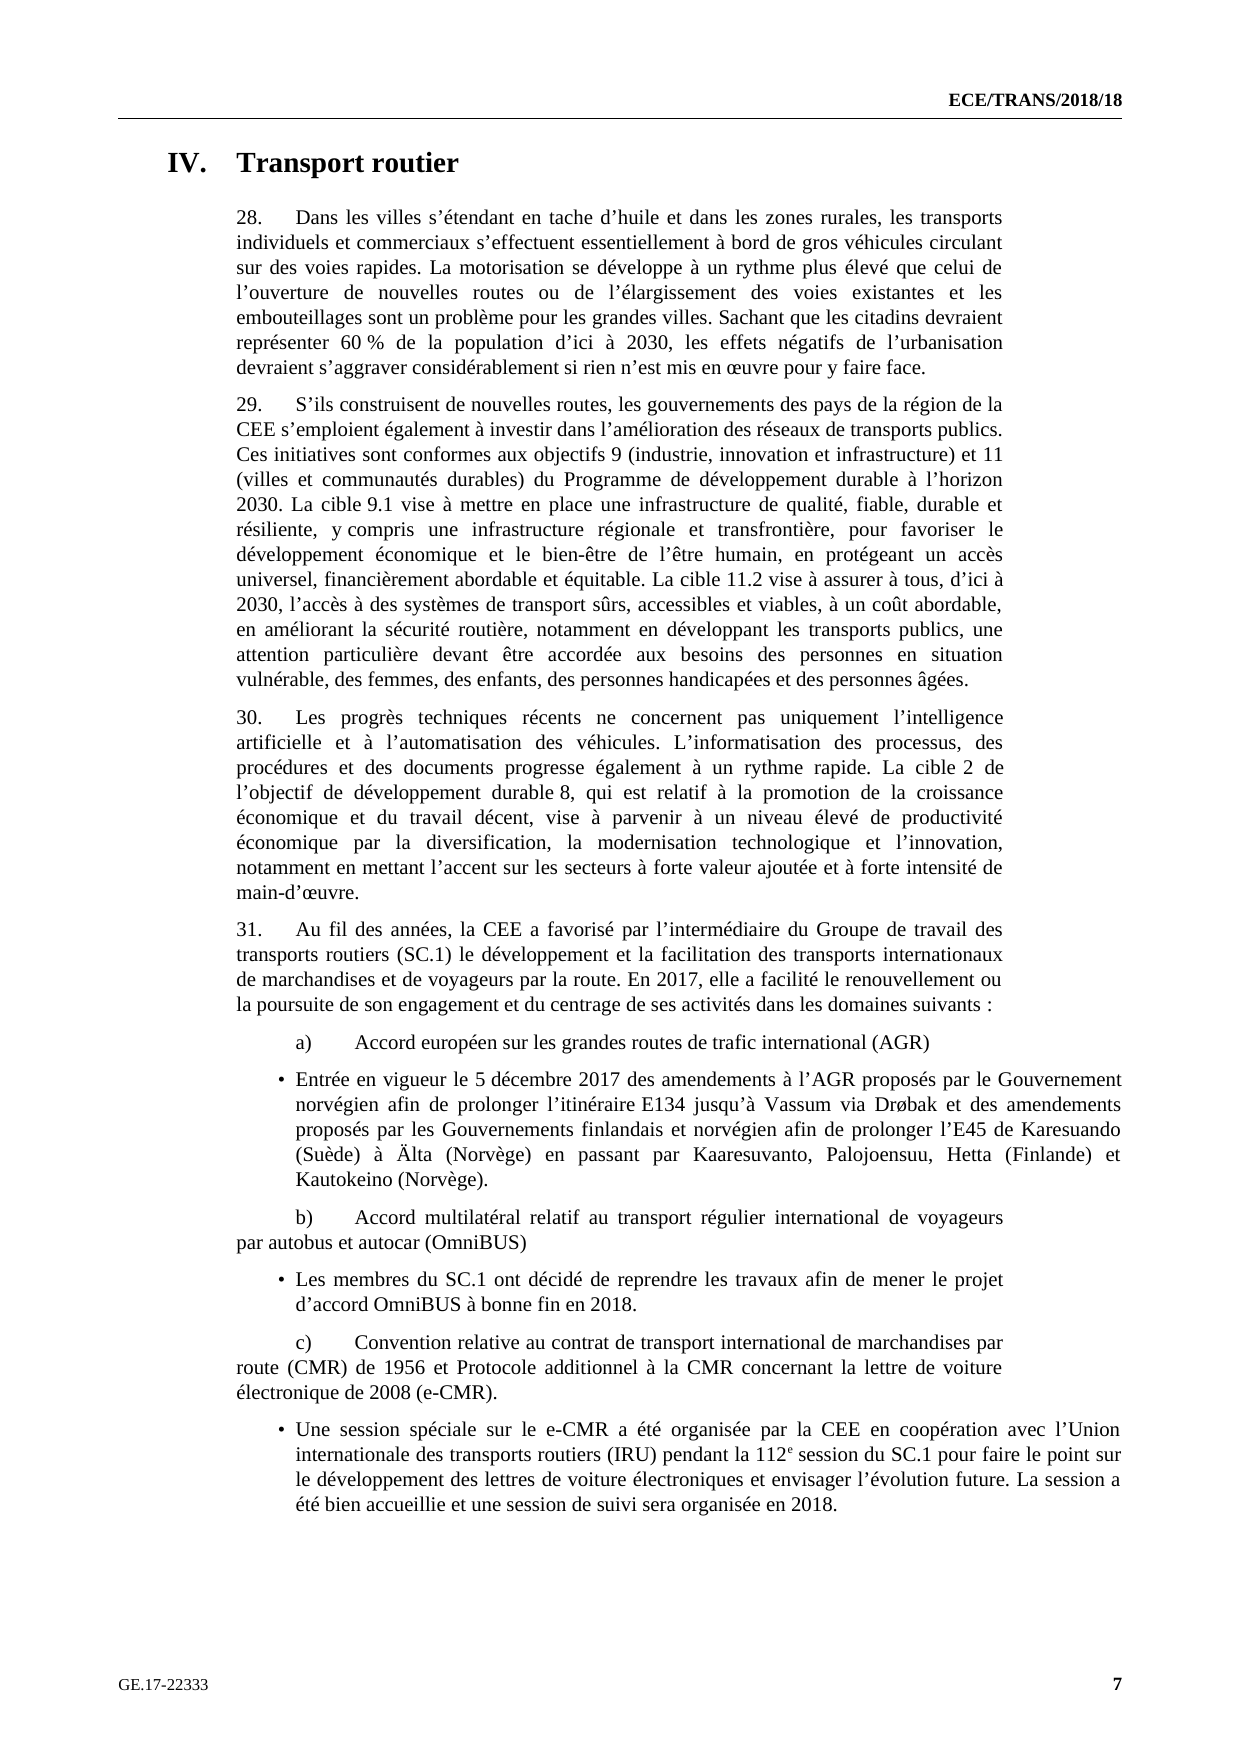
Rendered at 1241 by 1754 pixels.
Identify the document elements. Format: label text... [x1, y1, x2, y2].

text c) Convention relative au contrat de transport international de marchandises par route (CMR) de 1956 et Protocole additionnel à la CMR concernant la lettre de voiture électronique de 2008 (e-CMR). [236, 1329, 1004, 1404]
text 28. Dans les villes s’étendant en tache d’huile et dans les zones rurales, les transports individuels et commerciaux s’effectuent essentiellement à bord de gros véhicules circulant sur des voies rapides. La motorisation se développe à un rythme plus élevé que celui de l’ouverture de nouvelles routes ou de l’élargissement des voies existantes et les embouteillages sont un problème pour les grandes villes. Sachant que les citadins devraient représenter 60 % de la population d’ici à 2030, les effets négatifs de l’urbanisation devraient s’aggraver considérablement si rien n’est mis en œuvre pour y faire face. [236, 204, 1004, 379]
text 31. Au fil des années, la CEE a favorisé par l’intermédiaire du Groupe de travail des transports routiers (SC.1) le développement et la facilitation des transports internationaux de marchandises et de voyageurs par la route. En 2017, elle a facilité le renouvellement ou la poursuite de son engagement et du centrage de ses activités dans les domaines suivants : [236, 916, 1004, 1016]
text 29. S’ils construisent de nouvelles routes, les gouvernements des pays de la région de la CEE s’emploient également à investir dans l’amélioration des réseaux de transports publics. Ces initiatives sont conformes aux objectifs 9 (industrie, innovation et infrastructure) et 11 (villes et communautés durables) du Programme de développement durable à l’horizon 2030. La cible 9.1 vise à mettre en place une infrastructure de qualité, fiable, durable et résiliente, y compris une infrastructure régionale et transfrontière, pour favoriser le développement économique et le bien-être de l’être humain, en protégeant un accès universel, financièrement abordable et équitable. La cible 11.2 vise à assurer à tous, d’ici à 2030, l’accès à des systèmes de transport sûrs, accessibles et viables, à un coût abordable, en améliorant la sécurité routière, notamment en développant les transports publics, une attention particulière devant être accordée aux besoins des personnes en situation vulnérable, des femmes, des enfants, des personnes handicapées et des personnes âgées. [236, 391, 1004, 691]
text IV. Transport routier [118, 148, 1004, 179]
text b) Accord multilatéral relatif au transport régulier international de voyageurs par autobus et autocar (OmniBUS) [236, 1204, 1004, 1254]
text Entrée en vigueur le 5 décembre 2017 des amendements à l’AGR proposés par le Gouvernement norvégien afin de prolonger l’itinéraire E134 jusqu’à Vassum via Drøbak et des amendements proposés par les Gouvernements finlandais et norvégien afin de prolonger l’E45 de Karesuando (Suède) à Älta (Norvège) en passant par Kaaresuvanto, Palojoensuu, Hetta (Finlande) et Kautokeino (Norvège). [278, 1066, 1122, 1191]
text Une session spéciale sur le e-CMR a été organisée par la CEE en coopération avec l’Union internationale des transports routiers (IRU) pendant la 112e session du SC.1 pour faire le point sur le développement des lettres de voiture électroniques et envisager l’évolution future. La session a été bien accueillie et une session de suivi sera organisée en 2018. [278, 1416, 1122, 1516]
text a) Accord européen sur les grandes routes de trafic international (AGR) [236, 1029, 1004, 1054]
list Les membres du SC.1 ont décidé de reprendre les travaux afin de mener le projet d’accord OmniBUS à bonne fin en 2018. [278, 1266, 1004, 1316]
text 30. Les progrès techniques récents ne concernent pas uniquement l’intelligence artificielle et à l’automatisation des véhicules. L’informatisation des processus, des procédures et des documents progresse également à un rythme rapide. La cible 2 de l’objectif de développement durable 8, qui est relatif à la promotion de la croissance économique et du travail décent, vise à parvenir à un niveau élevé de productivité économique par la diversification, la modernisation technologique et l’innovation, notamment en mettant l’accent sur les secteurs à forte valeur ajoutée et à forte intensité de main-d’œuvre. [236, 704, 1004, 904]
